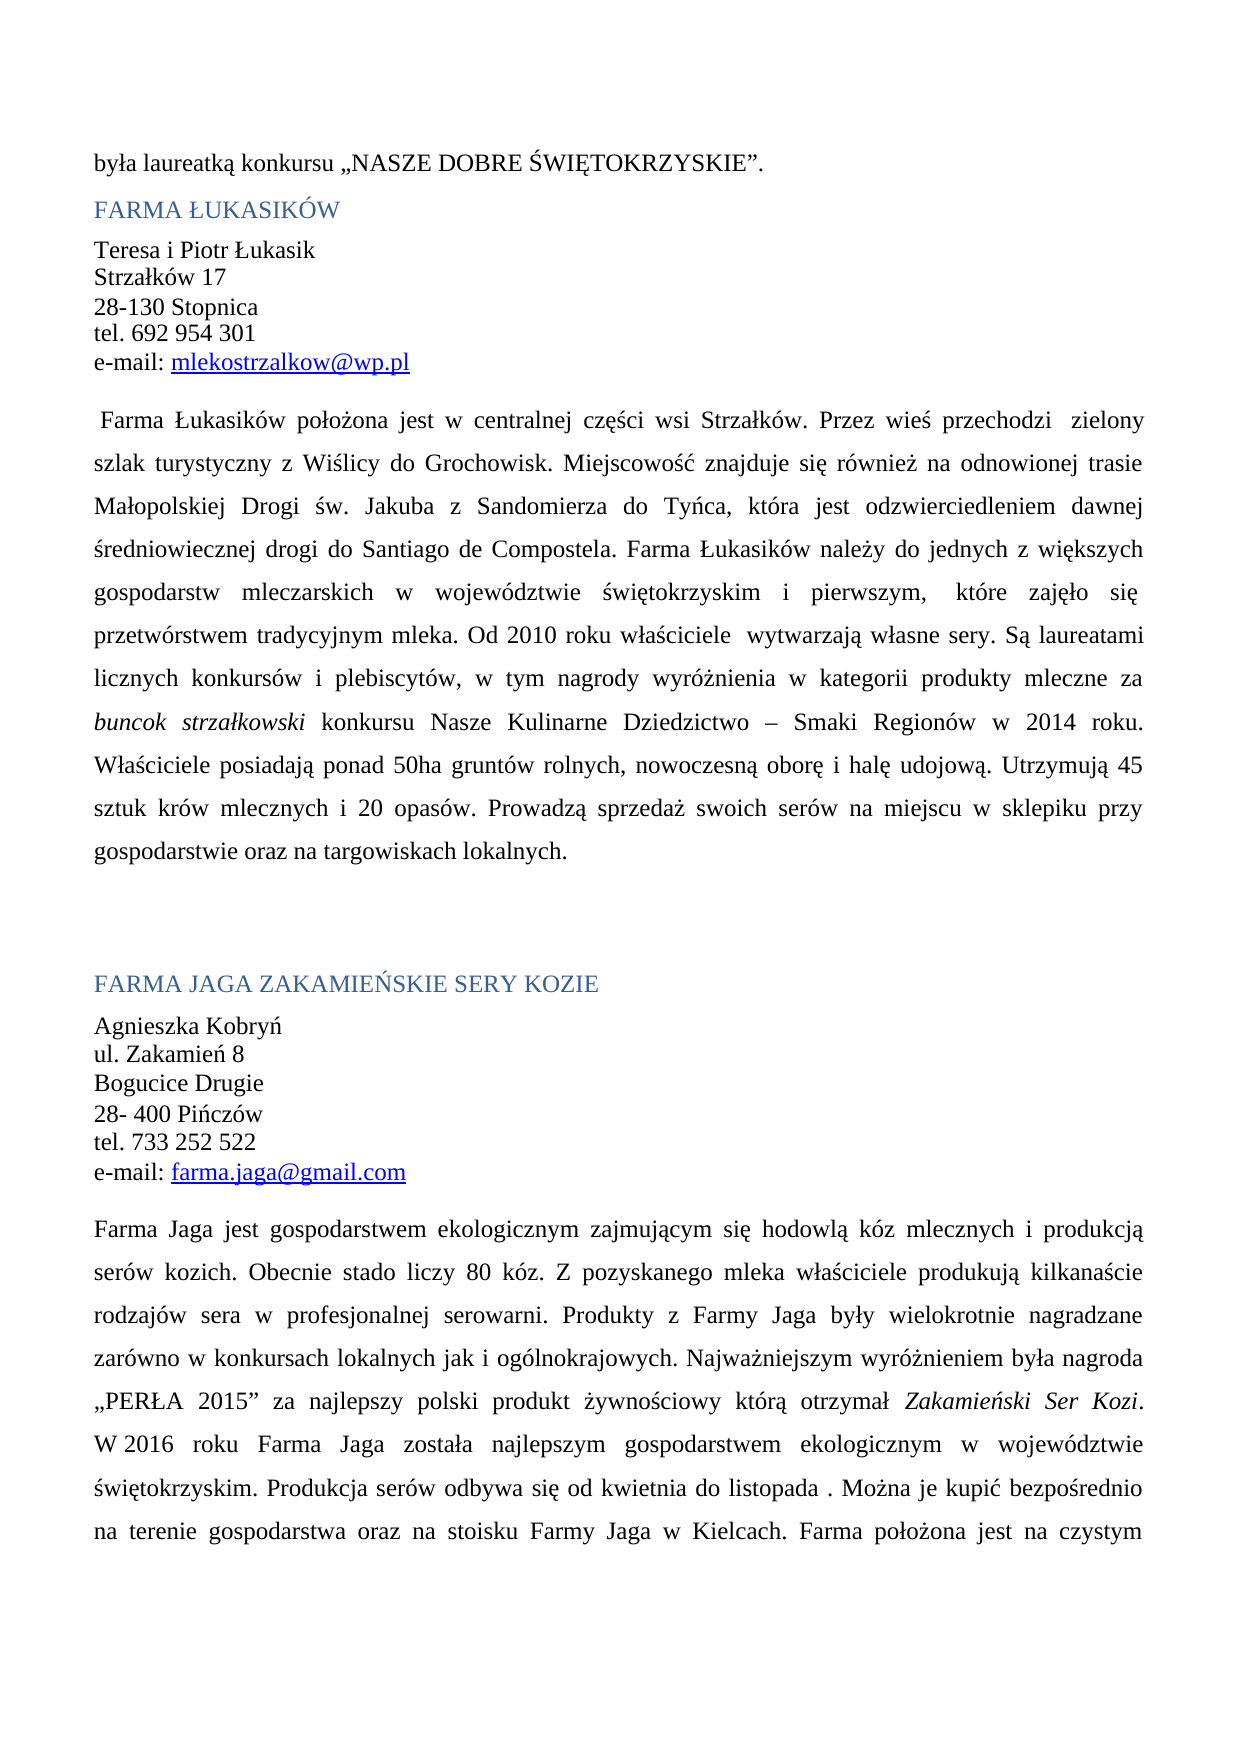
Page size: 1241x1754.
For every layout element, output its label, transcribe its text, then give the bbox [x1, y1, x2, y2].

text e-mail: mlekostrzalkow@wp.pl [94, 347, 1144, 376]
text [94, 1214, 1144, 1544]
text Teresa i Piotr Łukasik Strzałków 17 [94, 238, 338, 291]
text Agnieszka Kobryń ul. Zakamień 8 [94, 1013, 292, 1068]
text Farma Łukasików położona jest w centralnej części wsi Strzałków. Przez wieś przechodzi zielony szlak turystyczny z Wiślicy do Grochowisk. Miejscowość znajduje się również na odnowionej trasie Małopolskiej Drogi św. Jakuba z Sandomierza do Tyńca, która jest odzwierciedleniem dawnej średniowiecznej drogi do Santiago de Compostela. Farma Łukasików należy do jednych z większych gospodarstw mleczarskich w województwie świętokrzyskim i pierwszym, które zajęło się przetwórstwem tradycyjnym mleka. Od 2010 roku właściciele wytwarzają własne sery. Są laureatami licznych konkursów i plebiscytów, w tym nagrody wyróżnienia w kategorii produkty mleczne za buncok strzałkowski konkursu Nasze Kulinarne Dziedzictwo – Smaki Regionów w 2014 roku. Właściciele posiadają ponad 50ha gruntów rolnych, nowoczesną oborę i halę udojową. Utrzymują 45 sztuk krów mlecznych i 20 opasów. Prowadzą sprzedaż swoich serów na miejscu w sklepiku przy gospodarstwie oraz na targowiskach lokalnych. [94, 405, 1144, 865]
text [94, 148, 1144, 176]
subtitle FARMA ŁUKASIKÓW [94, 195, 1144, 224]
subtitle FARMA JAGA ZAKAMIEŃSKIE SERY KOZIE [94, 969, 1144, 998]
text Bogucice Drugie [94, 1068, 1144, 1097]
text 28- 400 Pińczów tel. 733 252 522 [94, 1101, 276, 1156]
text e-mail: farma.jaga@gmail.com [94, 1159, 484, 1186]
text 28-130 Stopnica tel. 692 954 301 [94, 294, 286, 347]
